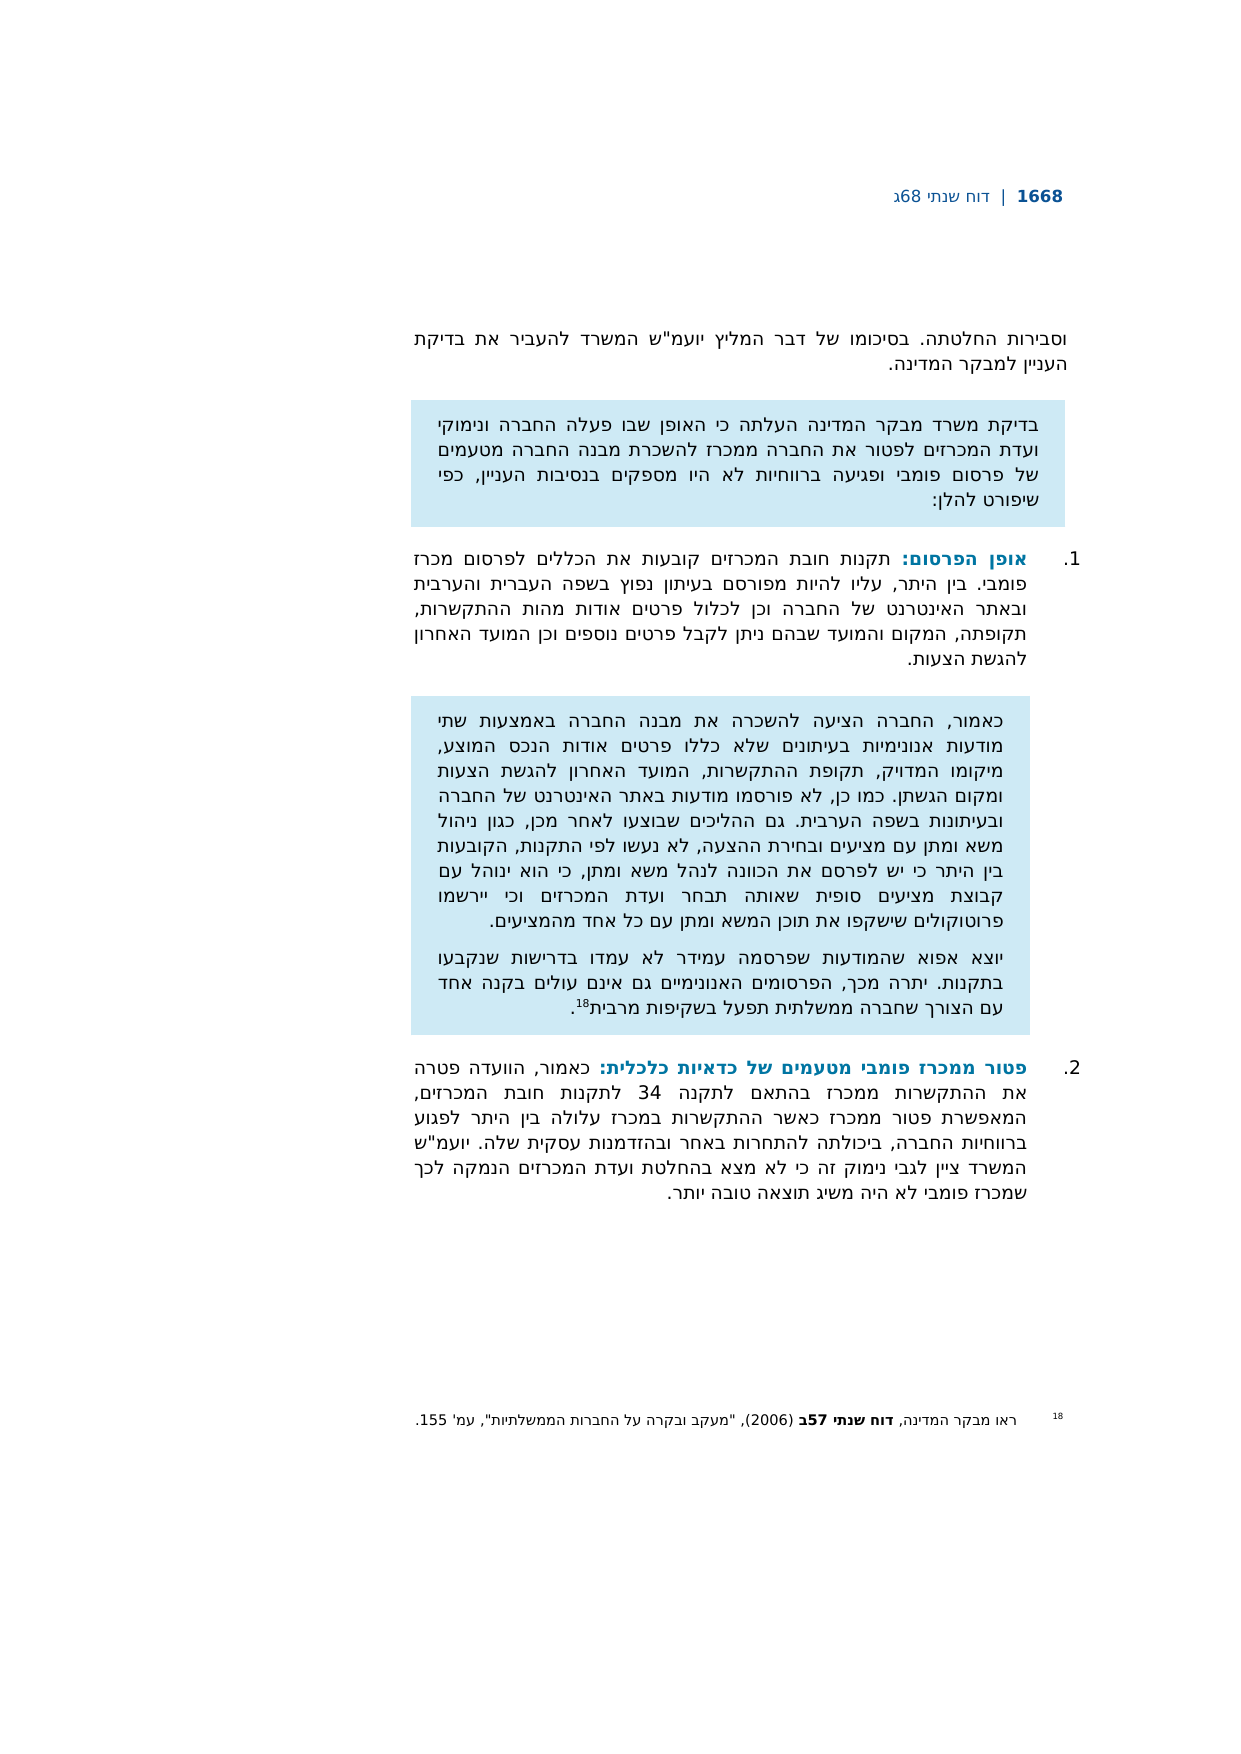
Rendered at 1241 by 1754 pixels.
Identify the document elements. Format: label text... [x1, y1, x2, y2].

text כאמור, החברה הציעה להשכרה את מבנה החברה באמצעות שתי מודעות אנונימיות בעיתונים שלא כללו פרטים אודות הנכס המוצע, מיקומו המדויק, תקופת ההתקשרות, המועד האחרון להגשת הצעות ומקום הגשתן. כמו כן, לא פורסמו מודעות באתר האינטרנט של החברה ובעיתונות בשפה הערבית. גם ההליכים שבוצעו לאחר מכן, כגון ניהול משא ומתן עם מציעים ובחירת ההצעה, לא נעשו לפי התקנות, הקובעות בין היתר כי יש לפרסם את הכוונה לנהל משא ומתן, כי הוא ינוהל עם קבוצת מציעים סופית שאותה תבחר ועדת המכרזים וכי יירשמו פרוטוקולים שישקפו את תוכן המשא ומתן עם כל אחד מהמציעים. [414, 699, 1027, 932]
list פטור ממכרז פומבי מטעמים של כדאיות כלכלית: כאמור, הוועדה פטרה את ההתקשרות ממכרז בהתאם לתקנה 34 לתקנות חובת המכרזים, המאפשרת פטור ממכרז כאשר ההתקשרות במכרז עלולה בין היתר לפגוע ברווחיות החברה, ביכולתה להתחרות באחר ובהזדמנות עסקית שלה. יועמ"ש המשרד ציין לגבי נימוק זה כי לא מצא בהחלטת ועדת המכרזים הנמקה לכך שמכרז פומבי לא היה משיג תוצאה טובה יותר. [413, 1054, 1063, 1204]
text בדיקת משרד מבקר המדינה העלתה כי האופן שבו פעלה החברה ונימוקי ועדת המכרזים לפטור את החברה ממכרז להשכרת מבנה החברה מטעמים של פרסום פומבי ופגיעה ברווחיות לא היו מספקים בנסיבות העניין, כפי שיפורט להלן: [414, 403, 1062, 524]
list אופן הפרסום: תקנות חובת המכרזים קובעות את הכללים לפרסום מכרז פומבי. בין היתר, עליו להיות מפורסם בעיתון נפוץ בשפה העברית והערבית ובאתר האינטרנט של החברה וכן לכלול פרטים אודות מהות ההתקשרות, תקופתה, המקום והמועד שבהם ניתן לקבל פרטים נוספים וכן המועד האחרון להגשת הצעות. [413, 546, 1063, 671]
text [413, 325, 1068, 375]
text יוצא אפוא שהמודעות שפרסמה עמידר לא עמדו בדרישות שנקבעו בתקנות. יתרה מכך, הפרסומים האנונימיים גם אינם עולים בקנה אחד עם הצורך שחברה ממשלתית תפעל בשקיפות מרבית. [414, 933, 1027, 1032]
